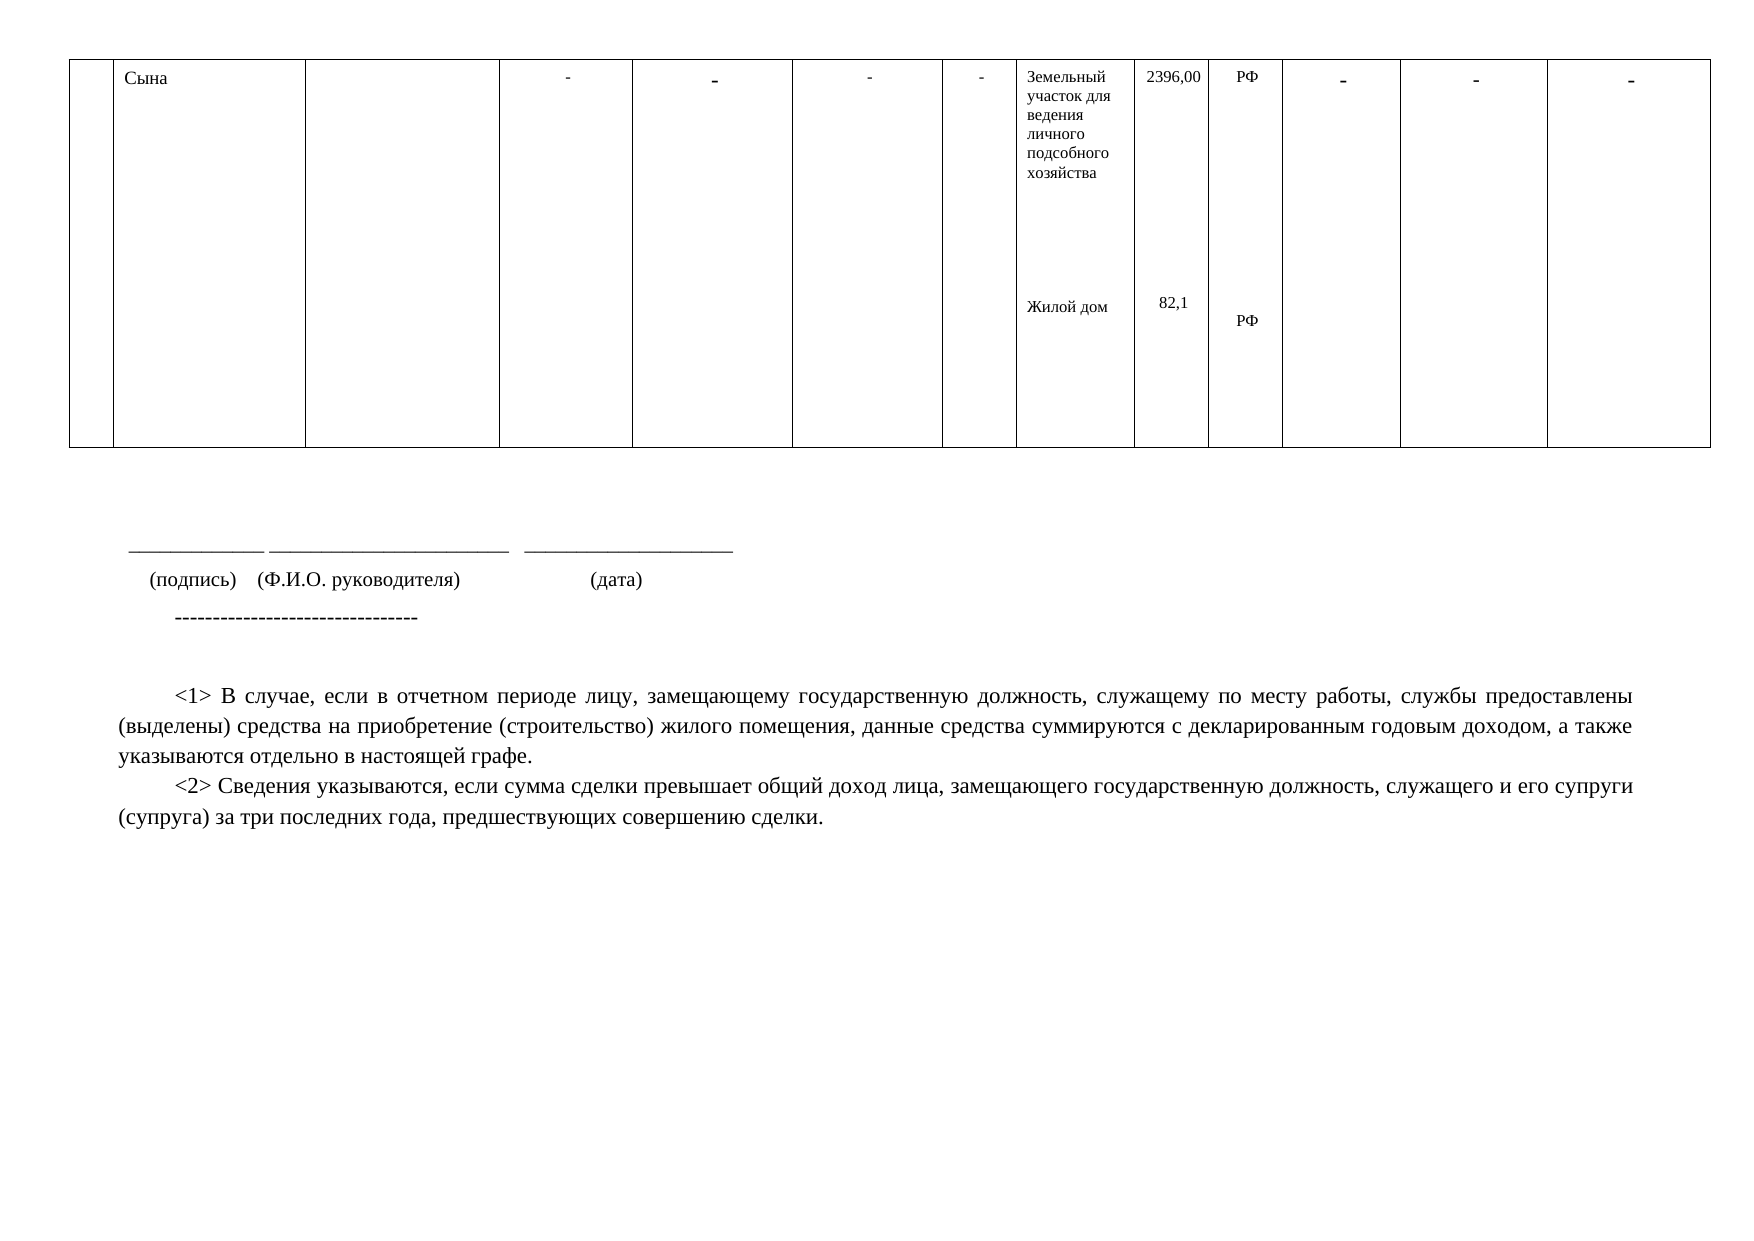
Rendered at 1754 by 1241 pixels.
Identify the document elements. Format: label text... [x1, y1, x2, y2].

text <1> В случае, если в отчетном периоде лицу, замещающему государственную должность, служащему по месту работы, службы предоставлены (выделены) средства на приобретение (строительство) жилого помещения, данные средства суммируются с декларированным годовым доходом, а также указываются отдельно в настоящей графе. [118, 682, 1636, 769]
text _____________ _______________________ ____________________ [118, 531, 1636, 555]
text <2> Сведения указываются, если сумма сделки превышает общий доход лица, замещающего государственную должность, служащего и его супруги (супруга) за три последних года, предшествующих совершению сделки. [118, 773, 1636, 829]
table_cell - [1548, 60, 1710, 447]
table_cell 2396,00 82,1 [1135, 60, 1208, 447]
table_cell [70, 60, 113, 447]
table_cell - [1283, 60, 1400, 447]
table_cell - [500, 60, 632, 447]
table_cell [1017, 60, 1134, 447]
text -------------------------------- [118, 603, 1636, 629]
table_cell - [633, 60, 792, 447]
table_cell РФ РФ [1209, 60, 1282, 447]
text (подпись) (Ф.И.О. руководителя) (дата) [118, 567, 1636, 591]
table_cell - [793, 60, 942, 447]
table_cell [306, 60, 499, 447]
table_cell - [1401, 60, 1547, 447]
table_cell Сына [114, 60, 305, 447]
table_cell - [943, 60, 1016, 447]
